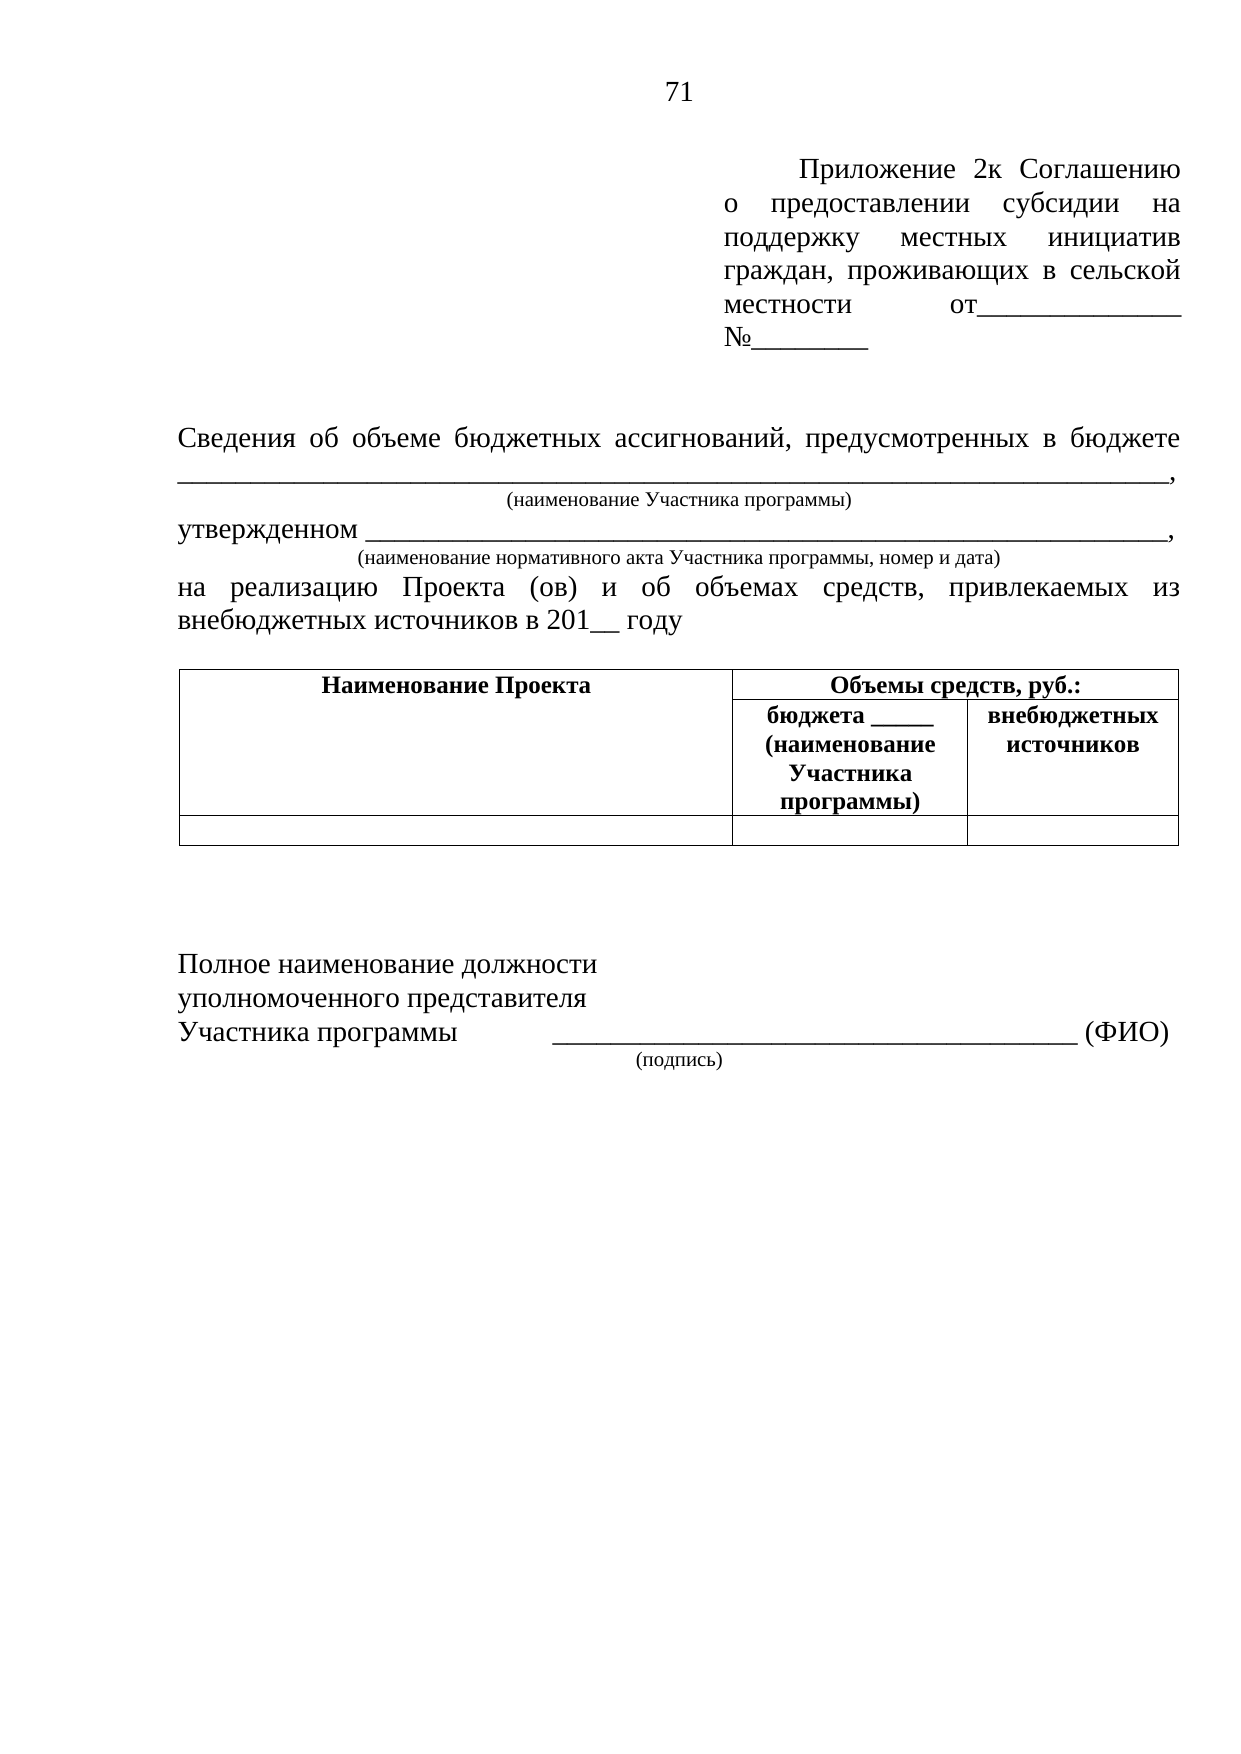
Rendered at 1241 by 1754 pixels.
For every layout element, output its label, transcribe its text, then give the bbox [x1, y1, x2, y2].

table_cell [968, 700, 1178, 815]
text (подпись) [177, 1047, 1181, 1071]
text (наименование нормативного акта Участника программы, номер и дата) [177, 545, 1181, 569]
text (наименование Участника программы) [177, 487, 1181, 511]
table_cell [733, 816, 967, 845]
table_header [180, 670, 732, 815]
text Приложение 2к Соглашению о предоставлении субсидии на поддержку местных инициатив граждан, проживающих в сельской местности от______________ №________ [723, 152, 1181, 353]
text утвержденном _______________________________________________________, [177, 511, 1181, 545]
text уполномоченного представителя [177, 980, 1181, 1014]
text Полное наименование должности [177, 947, 1181, 980]
text на реализацию Проекта (ов) и об объемах средств, привлекаемых из внебюджетных источников в 201__ году [177, 569, 1181, 636]
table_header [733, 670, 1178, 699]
text Участника программы ____________________________________ (ФИО) [177, 1014, 1181, 1047]
text Сведения об объеме бюджетных ассигнований, предусмотренных в бюджете ____________________________________________________________________, [177, 420, 1181, 487]
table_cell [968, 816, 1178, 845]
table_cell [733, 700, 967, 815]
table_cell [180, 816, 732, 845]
